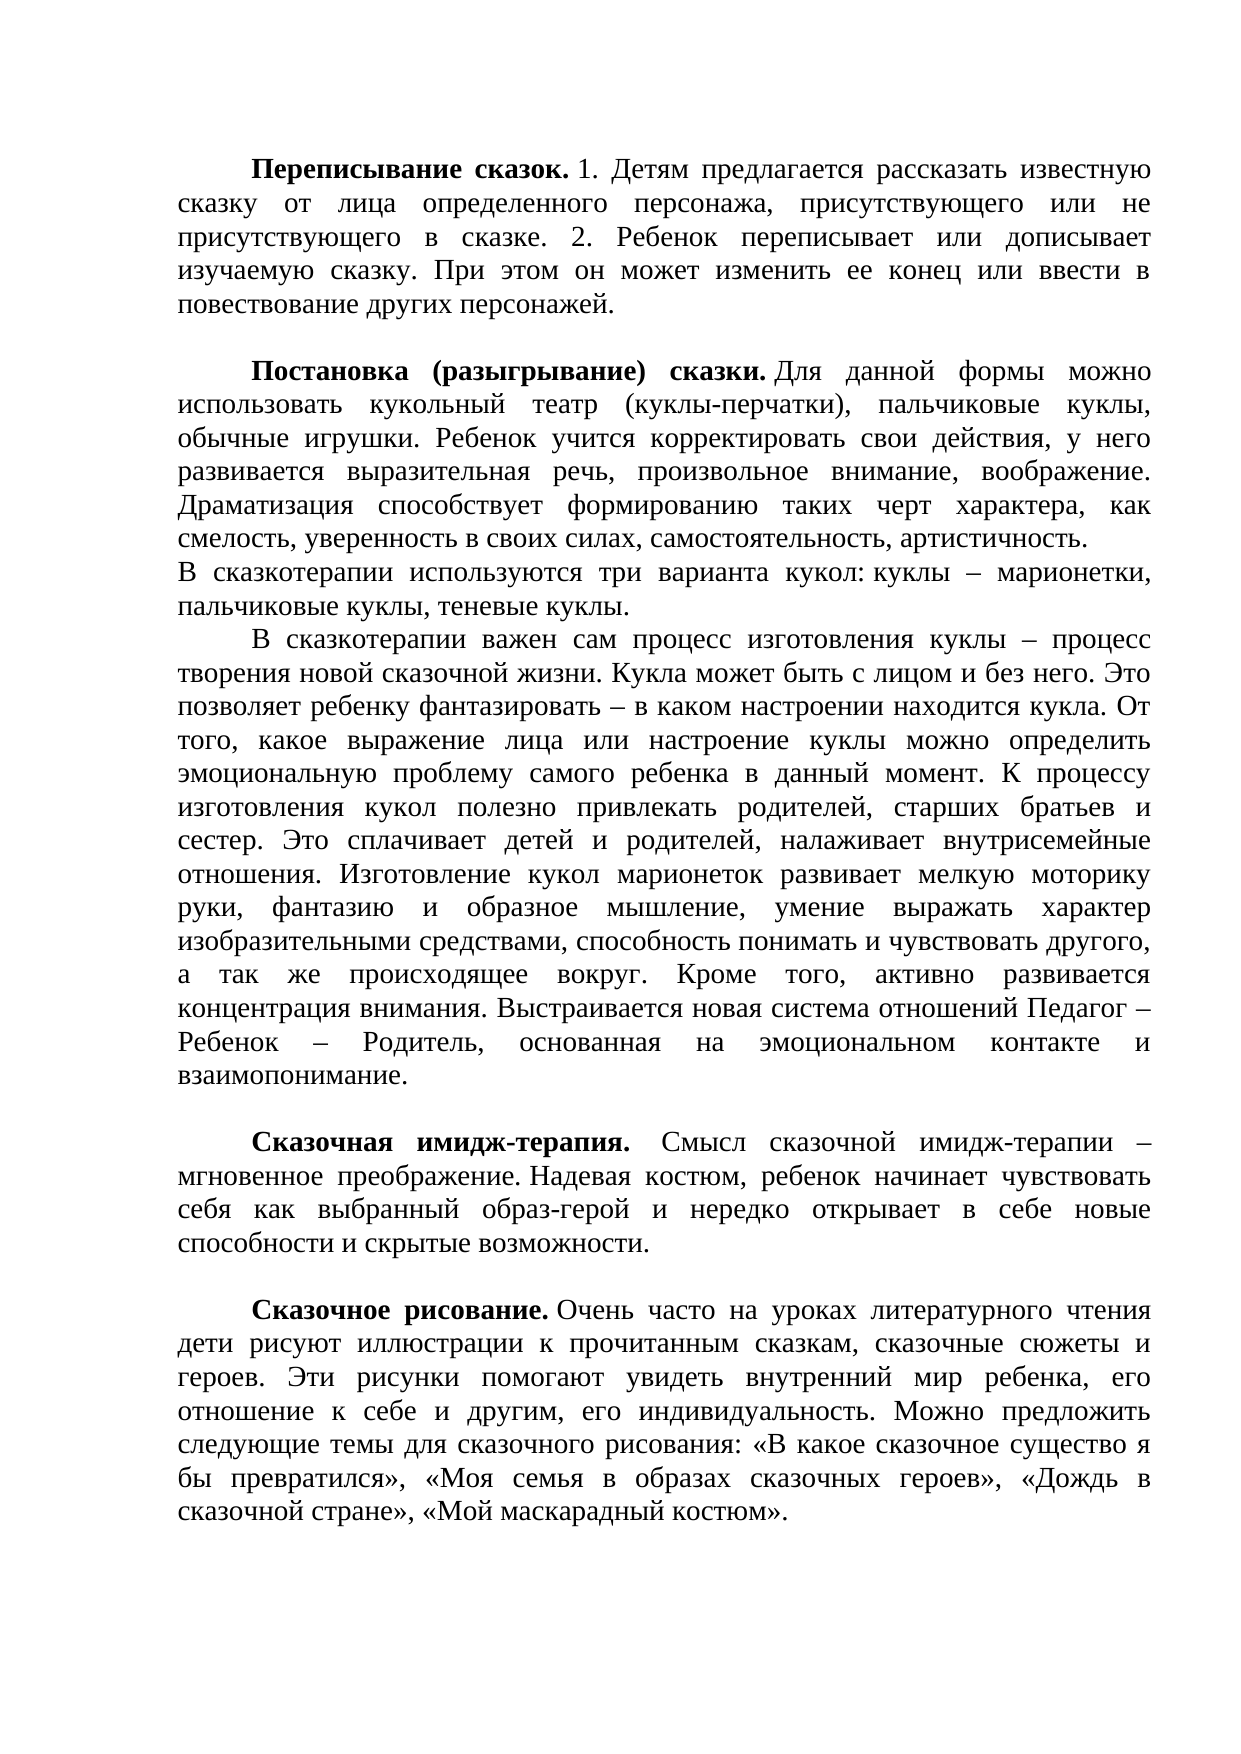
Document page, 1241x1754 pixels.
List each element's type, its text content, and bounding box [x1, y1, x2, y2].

text Переписывание сказок. 1. Детям предлагается рассказать известную сказку от лица определенного персонажа, присутствующего или не присутствующего в сказке. 2. Ребенок переписывает или дописывает изучаемую сказку. При этом он может изменить ее конец или ввести в повествование других персонажей. [177, 152, 1152, 319]
text В сказкотерапии используются три варианта кукол: куклы – марионетки, пальчиковые куклы, теневые куклы. [177, 554, 1152, 621]
text Сказочное рисование. Очень часто на уроках литературного чтения дети рисуют иллюстрации к прочитанным сказкам, сказочные сюжеты и героев. Эти рисунки помогают увидеть внутренний мир ребенка, его отношение к себе и другим, его индивидуальность. Можно предложить следующие темы для сказочного рисования: «В какое сказочное существо я бы превратился», «Моя семья в образах сказочных героев», «Дождь в сказочной стране», «Мой маскарадный костюм». [177, 1292, 1152, 1527]
text Сказочная имидж-терапия. Смысл сказочной имидж-терапии –мгновенное преображение. Надевая костюм, ребенок начинает чувствовать себя как выбранный образ-герой и нередко открывает в себе новые способности и скрытые возможности. [177, 1124, 1152, 1258]
text Постановка (разыгрывание) сказки. Для данной формы можно использовать кукольный театр (куклы-перчатки), пальчиковые куклы, обычные игрушки. Ребенок учится корректировать свои действия, у него развивается выразительная речь, произвольное внимание, воображение. Драматизация способствует формированию таких черт характера, как смелость, уверенность в своих силах, самостоятельность, артистичность. [177, 353, 1152, 554]
text В сказкотерапии важен сам процесс изготовления куклы – процесс творения новой сказочной жизни. Кукла может быть с лицом и без него. Это позволяет ребенку фантазировать – в каком настроении находится кукла. От того, какое выражение лица или настроение куклы можно определить эмоциональную проблему самого ребенка в данный момент. К процессу изготовления кукол полезно привлекать родителей, старших братьев и сестер. Это сплачивает детей и родителей, налаживает внутрисемейные отношения. Изготовление кукол марионеток развивает мелкую моторику руки, фантазию и образное мышление, умение выражать характер изобразительными средствами, способность понимать и чувствовать другого, а так же происходящее вокруг. Кроме того, активно развивается концентрация внимания. Выстраивается новая система отношений Педагог – Ребенок – Родитель, основанная на эмоциональном контакте и взаимопонимание. [177, 621, 1152, 1091]
